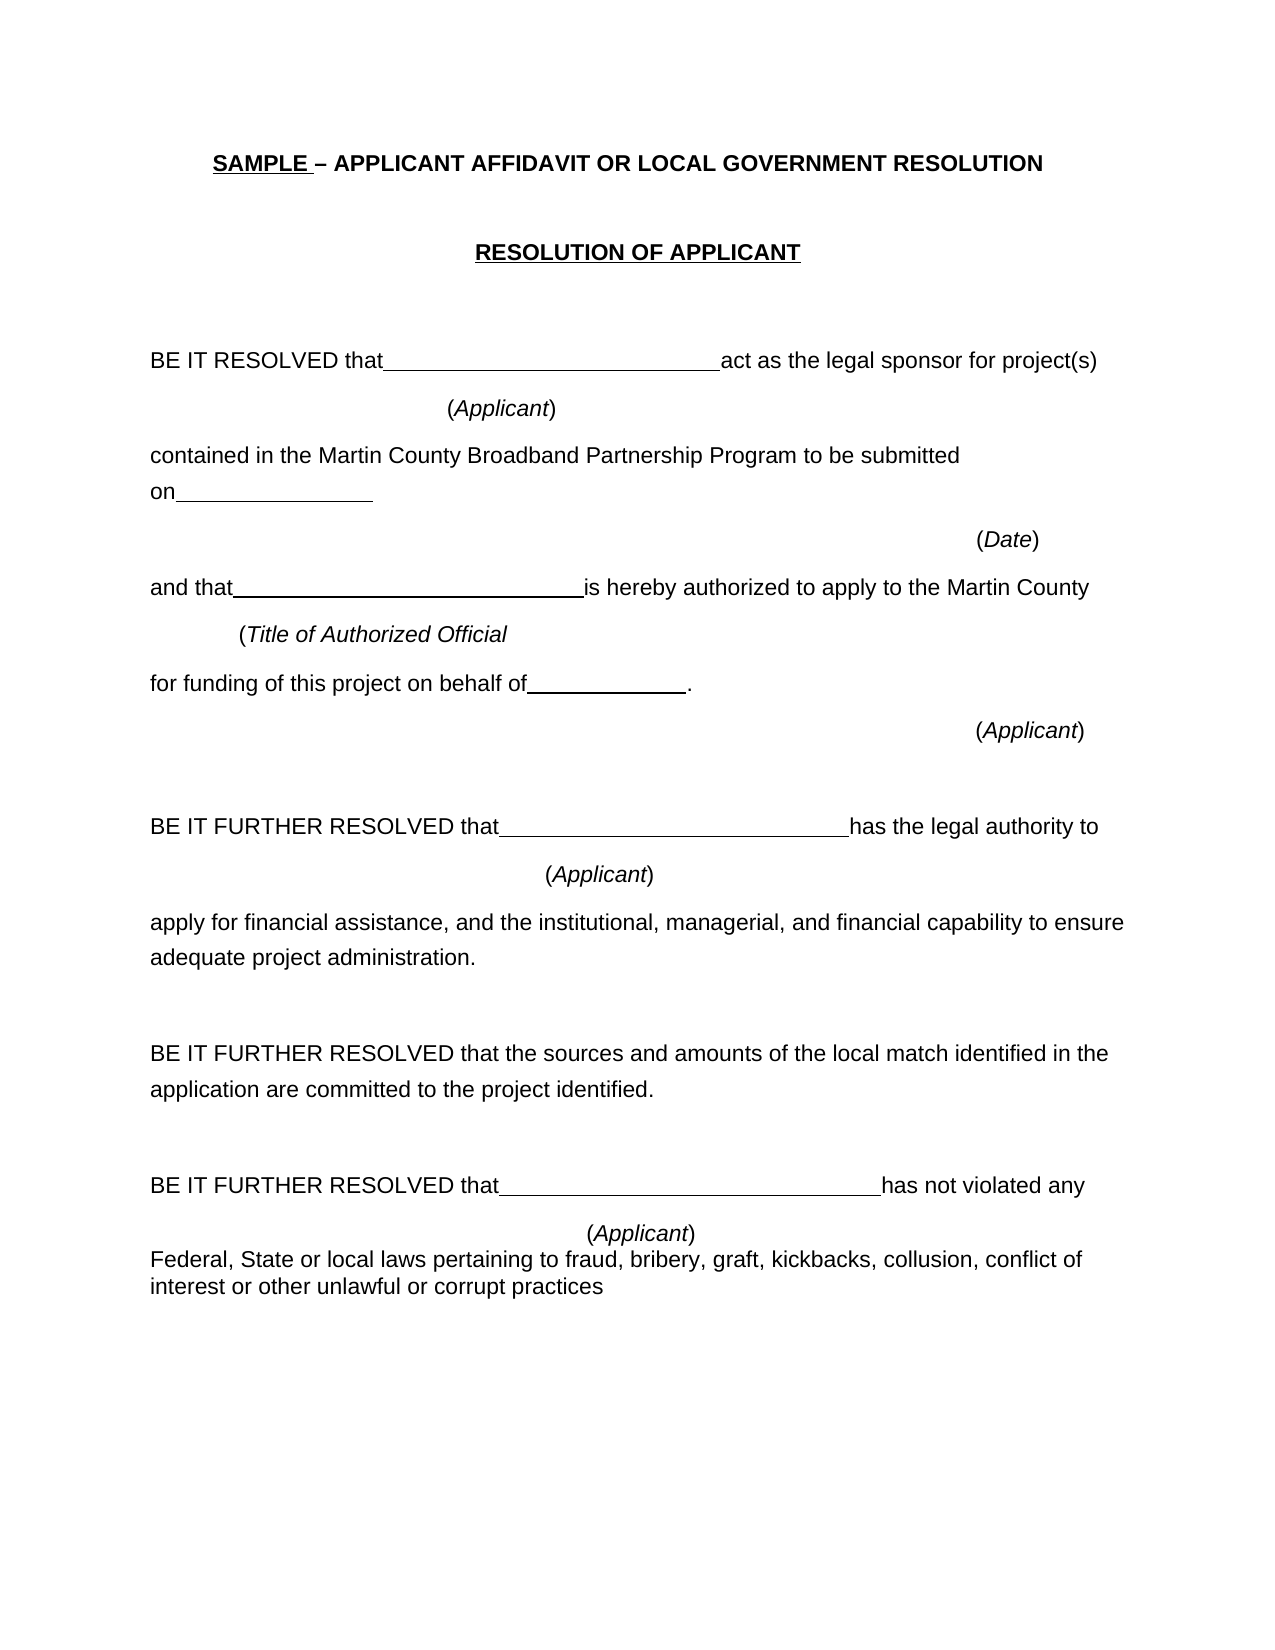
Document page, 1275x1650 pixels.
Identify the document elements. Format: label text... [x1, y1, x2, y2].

text (Applicant) [447, 395, 1137, 421]
text BE IT RESOLVED that act as the legal sponsor for project(s) [150, 347, 1137, 373]
text (Date) [139, 526, 1039, 552]
text (Applicant) [455, 1220, 826, 1246]
text (Applicant) [379, 861, 820, 887]
text BE IT FURTHER RESOLVED that has not violated any [150, 1172, 1137, 1198]
subtitle RESOLUTION OF APPLICANT [455, 239, 820, 266]
subtitle SAMPLE – APPLICANT AFFIDAVIT OR LOCAL GOVERNMENT RESOLUTION [212, 150, 1137, 176]
text for funding of this project on behalf of . [150, 669, 1137, 696]
text and that is hereby authorized to apply to the Martin County (Title of Authorized Official [150, 574, 1121, 648]
text (Applicant) [975, 717, 1137, 743]
subtitle Federal, State or local laws pertaining to fraud, bribery, graft, kickbacks, collusion, conflict of interest or other unlawful or corrupt practices [150, 1246, 1137, 1299]
text BE IT FURTHER RESOLVED that has the legal authority to [150, 813, 1137, 839]
text BE IT FURTHER RESOLVED that the sources and amounts of the local match identified in the application are committed to the project identified. [150, 1040, 1111, 1102]
text apply for financial assistance, and the institutional, managerial, and financial capability to ensure adequate project administration. [150, 909, 1127, 971]
text contained in the Martin County Broadband Partnership Program to be submitted on [150, 442, 992, 504]
